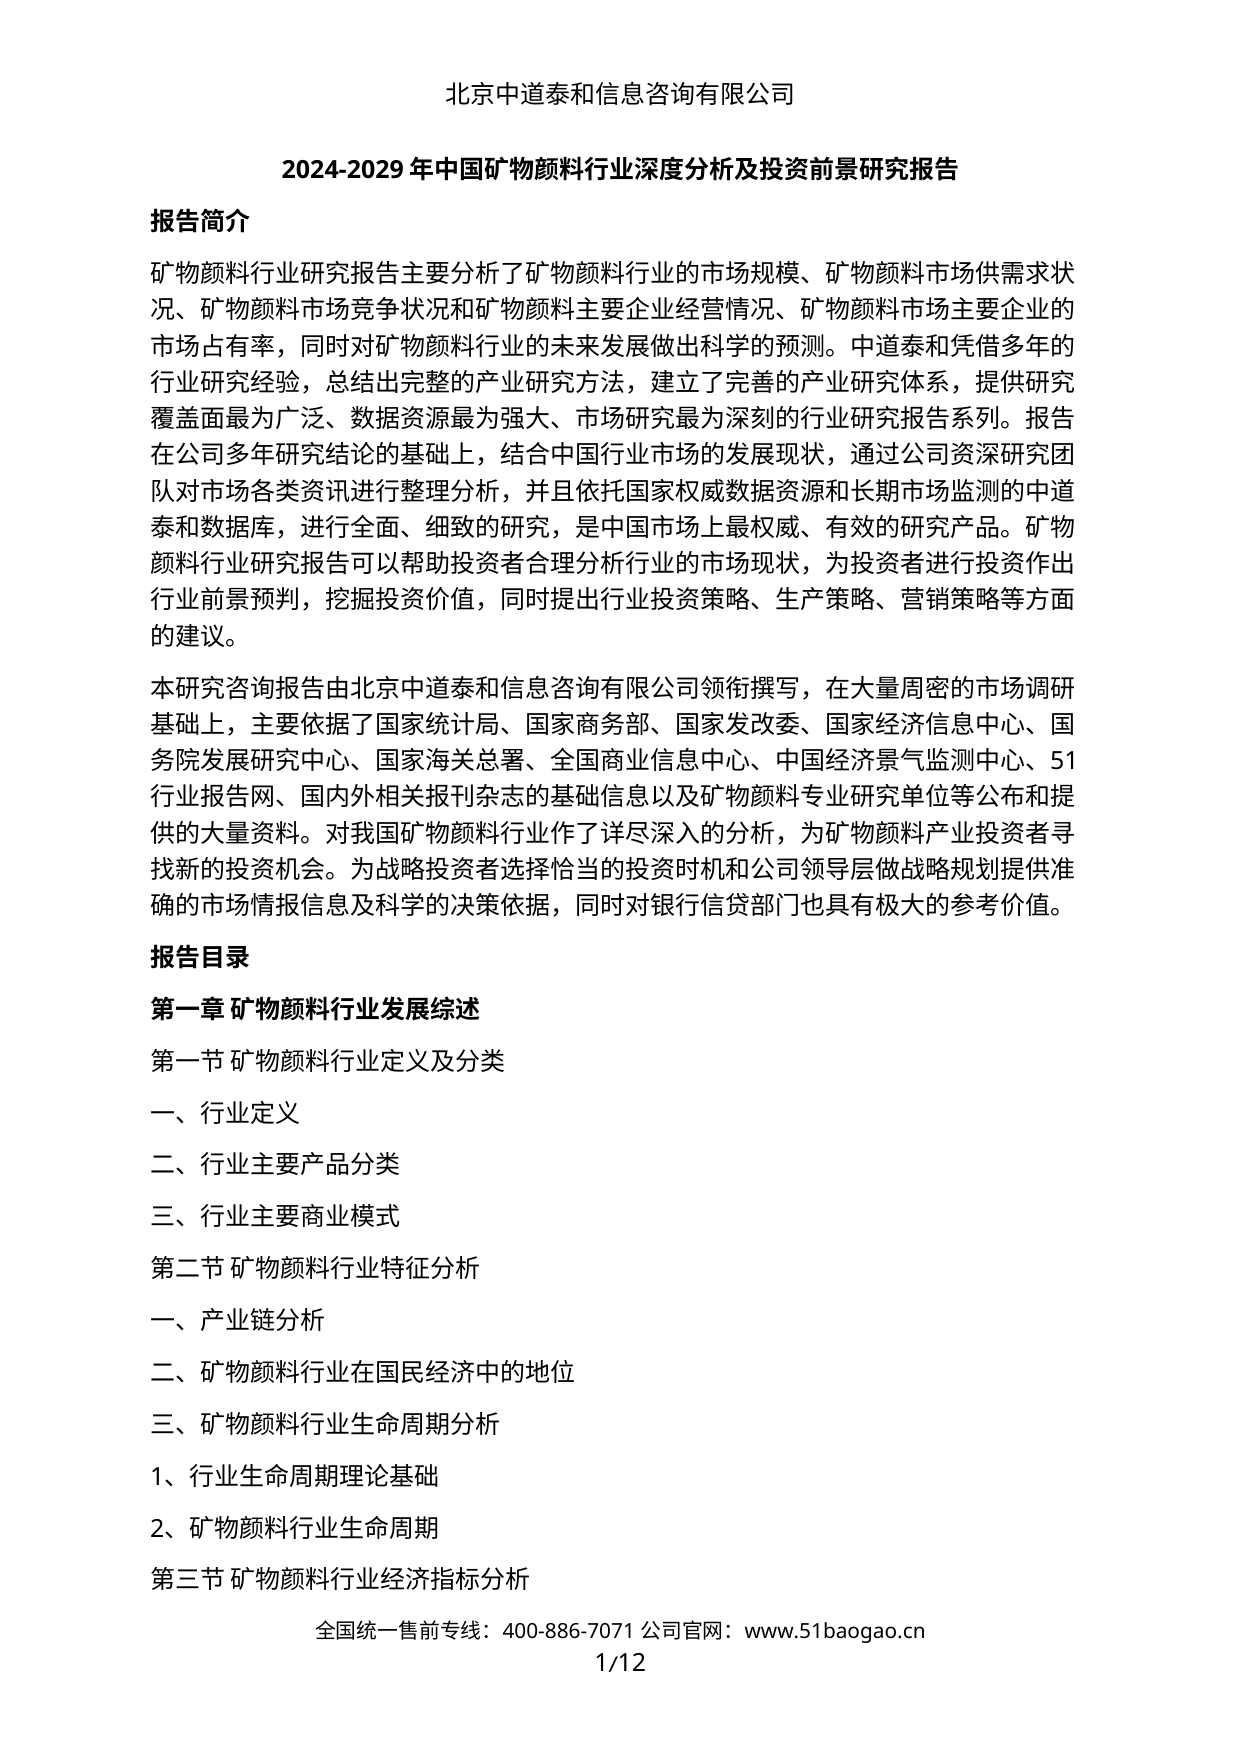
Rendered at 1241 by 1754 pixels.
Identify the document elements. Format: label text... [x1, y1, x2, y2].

text 二、矿物颜料行业在国民经济中的地位 [150, 1352, 1090, 1389]
text 报告目录 [150, 937, 1090, 974]
text 本研究咨询报告由北京中道泰和信息咨询有限公司领衔撰写，在大量周密的市场调研基础上，主要依据了国家统计局、国家商务部、国家发改委、国家经济信息中心、国务院发展研究中心、国家海关总署、全国商业信息中心、中国经济景气监测中心、51行业报告网、国内外相关报刊杂志的基础信息以及矿物颜料专业研究单位等公布和提供的大量资料。对我国矿物颜料行业作了详尽深入的分析，为矿物颜料产业投资者寻找新的投资机会。为战略投资者选择恰当的投资时机和公司领导层做战略规划提供准确的市场情报信息及科学的决策依据，同时对银行信贷部门也具有极大的参考价值。 [150, 668, 1090, 922]
text 2024-2029年中国矿物颜料行业深度分析及投资前景研究报告 [150, 150, 1090, 186]
text 1、行业生命周期理论基础 [150, 1456, 1090, 1492]
text 第三节 矿物颜料行业经济指标分析 [150, 1560, 1090, 1596]
text 报告简介 [150, 202, 1090, 238]
text 2、矿物颜料行业生命周期 [150, 1508, 1090, 1544]
text 一、行业定义 [150, 1093, 1090, 1129]
text 二、行业主要产品分类 [150, 1145, 1090, 1181]
text 三、行业主要商业模式 [150, 1197, 1090, 1233]
text 第一节 矿物颜料行业定义及分类 [150, 1041, 1090, 1077]
text 矿物颜料行业研究报告主要分析了矿物颜料行业的市场规模、矿物颜料市场供需求状况、矿物颜料市场竞争状况和矿物颜料主要企业经营情况、矿物颜料市场主要企业的市场占有率，同时对矿物颜料行业的未来发展做出科学的预测。中道泰和凭借多年的行业研究经验，总结出完整的产业研究方法，建立了完善的产业研究体系，提供研究覆盖面最为广泛、数据资源最为强大、市场研究最为深刻的行业研究报告系列。报告在公司多年研究结论的基础上，结合中国行业市场的发展现状，通过公司资深研究团队对市场各类资讯进行整理分析，并且依托国家权威数据资源和长期市场监测的中道泰和数据库，进行全面、细致的研究，是中国市场上最权威、有效的研究产品。矿物颜料行业研究报告可以帮助投资者合理分析行业的市场现状，为投资者进行投资作出行业前景预判，挖掘投资价值，同时提出行业投资策略、生产策略、营销策略等方面的建议。 [150, 254, 1090, 652]
text 一、产业链分析 [150, 1301, 1090, 1337]
text 第一章 矿物颜料行业发展综述 [150, 989, 1090, 1026]
text 第二节 矿物颜料行业特征分析 [150, 1249, 1090, 1285]
text 三、矿物颜料行业生命周期分析 [150, 1404, 1090, 1441]
